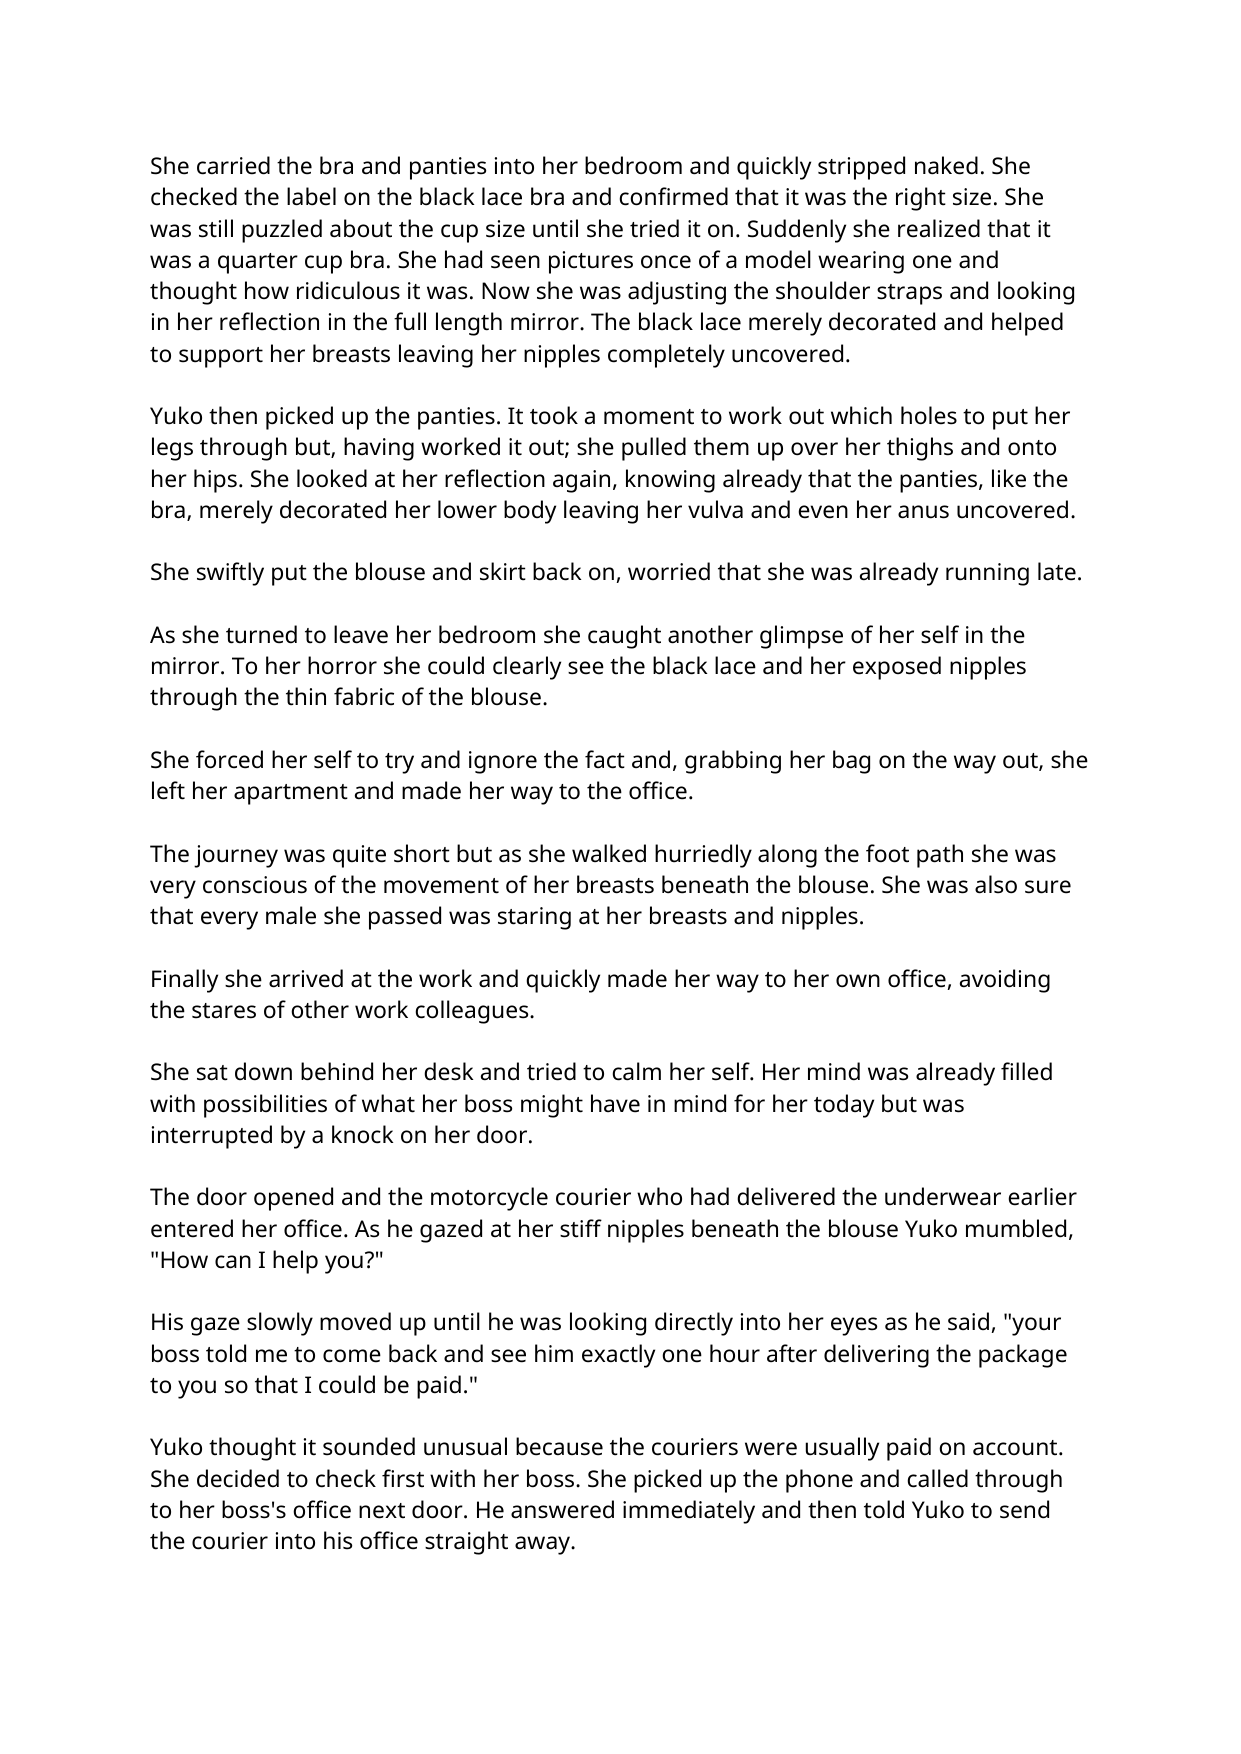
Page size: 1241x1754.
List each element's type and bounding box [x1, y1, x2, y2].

text [150, 150, 1090, 1587]
